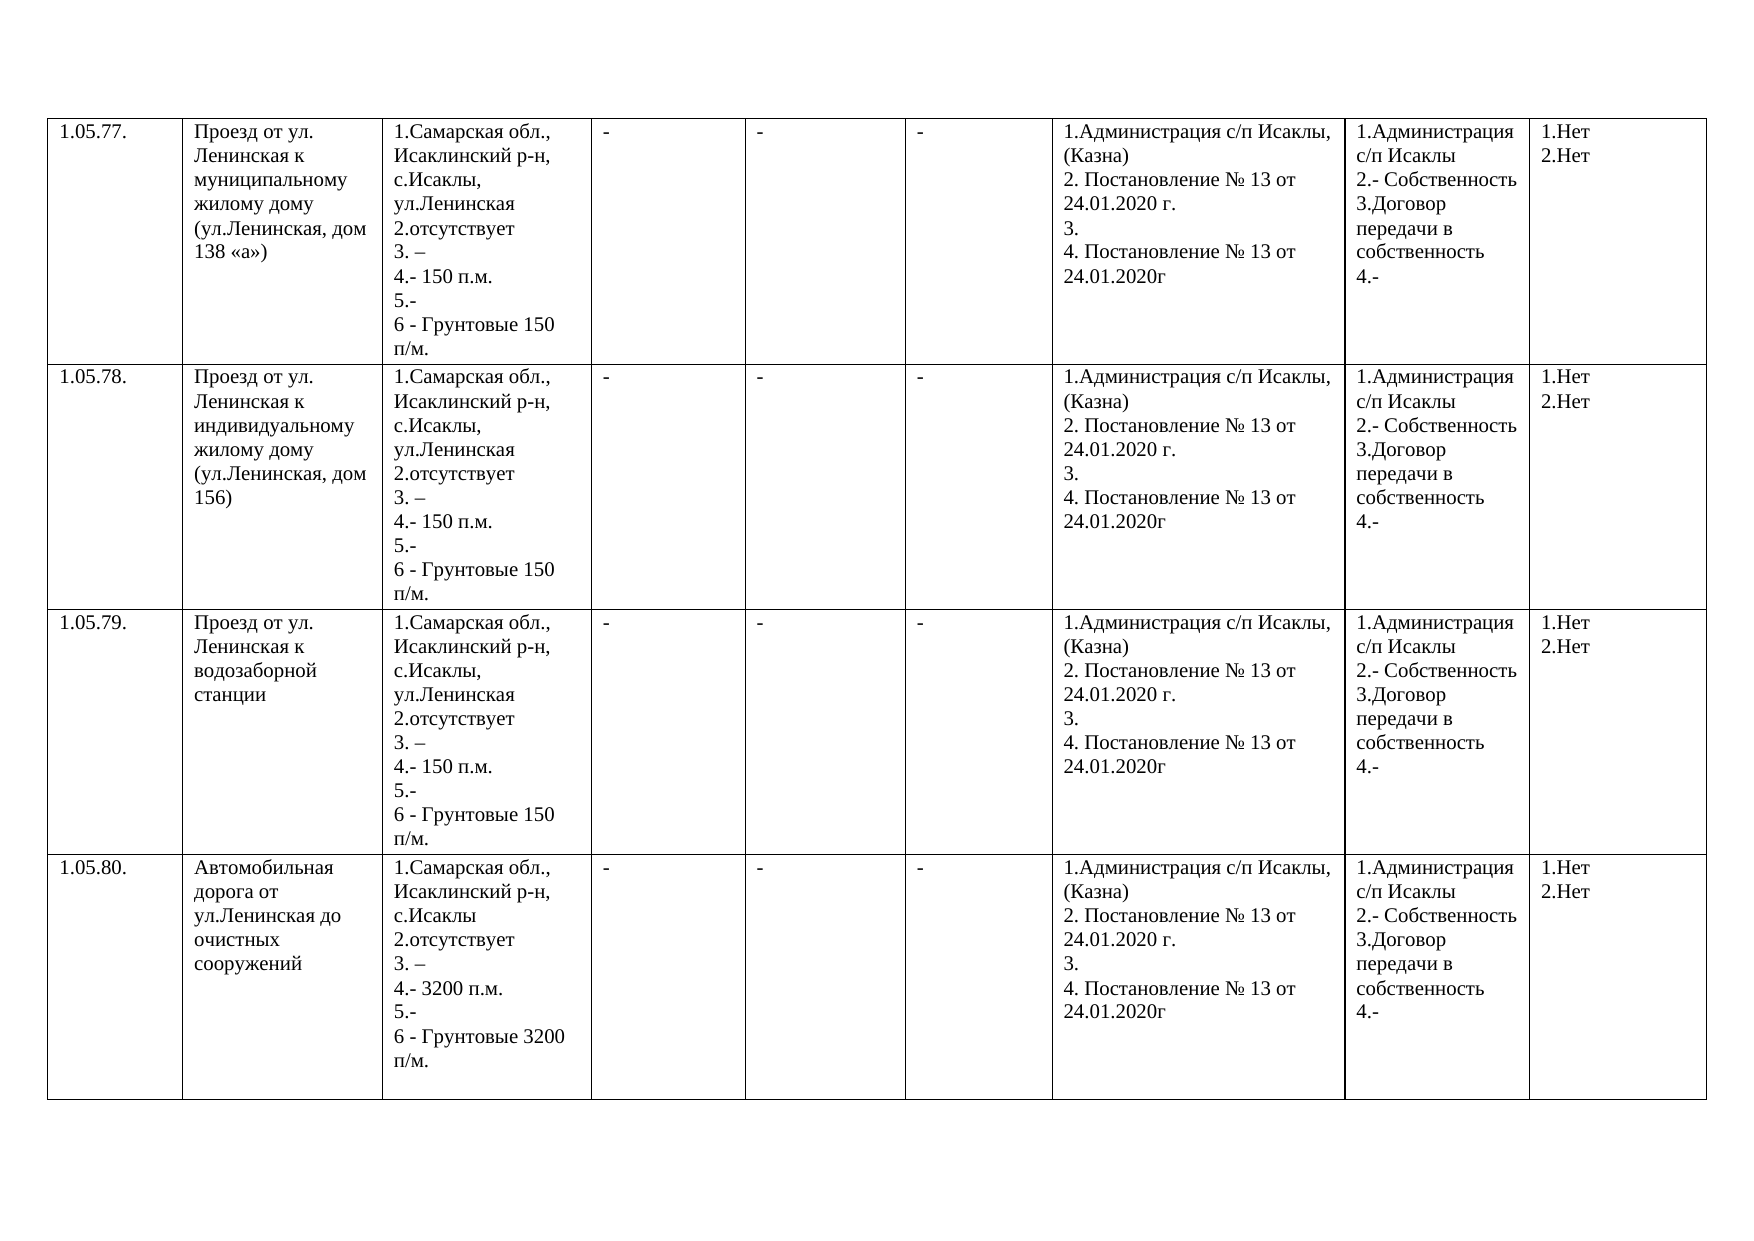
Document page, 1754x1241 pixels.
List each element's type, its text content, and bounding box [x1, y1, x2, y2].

table_cell 1.05.80. [48, 855, 182, 1099]
table_cell - [746, 855, 905, 1099]
table_cell Автомобильная дорога от ул.Ленинская до очистных сооружений [183, 855, 382, 1099]
table_cell 1.Самарская обл., Исаклинский р-н, с.Исаклы 2.отсутствует 3. – 4.- 3200 п.м. 5.- 6 - Грунтовые 3200 п/м. [383, 855, 591, 1099]
table_cell - [906, 119, 1052, 363]
table_cell 1.Нет 2.Нет [1530, 119, 1706, 363]
table_cell 1.Администрация с/п Исаклы, (Казна) 2. Постановление № 13 от 24.01.2020 г. 3. 4. Постановление № 13 от 24.01.2020г [1053, 365, 1344, 609]
table_cell 1.05.79. [48, 610, 182, 854]
table_cell - [592, 855, 745, 1099]
table_cell 1.05.78. [48, 365, 182, 609]
table_cell 1.Администрация с/п Исаклы, (Казна) 2. Постановление № 13 от 24.01.2020 г. 3. 4. Постановление № 13 от 24.01.2020г [1053, 610, 1344, 854]
table_cell Проезд от ул. Ленинская к индивидуальному жилому дому (ул.Ленинская, дом 156) [183, 365, 382, 609]
table_cell 1.Нет 2.Нет [1530, 610, 1706, 854]
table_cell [1346, 119, 1529, 363]
table_cell Проезд от ул. Ленинская к водозаборной станции [183, 610, 382, 854]
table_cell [1346, 855, 1529, 1099]
table_cell - [906, 365, 1052, 609]
table_cell Проезд от ул. Ленинская к муниципальному жилому дому (ул.Ленинская, дом 138 «а») [183, 119, 382, 363]
table_cell 1.05.77. [48, 119, 182, 363]
table_cell 1.Самарская обл., Исаклинский р-н, с.Исаклы, ул.Ленинская 2.отсутствует 3. – 4.- 150 п.м. 5.- 6 - Грунтовые 150 п/м. [383, 119, 591, 363]
table_cell 1.Администрация с/п Исаклы 2.- Собственность 3.Договор передачи в собственность 4.- [1346, 610, 1529, 854]
table_cell - [746, 365, 905, 609]
table_cell - [746, 610, 905, 854]
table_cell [1053, 119, 1344, 363]
table_cell - [592, 119, 745, 363]
table_cell 1.Самарская обл., Исаклинский р-н, с.Исаклы, ул.Ленинская 2.отсутствует 3. – 4.- 150 п.м. 5.- 6 - Грунтовые 150 п/м. [383, 365, 591, 609]
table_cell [1053, 855, 1344, 1099]
table_cell - [906, 855, 1052, 1099]
table_cell - [592, 610, 745, 854]
table_cell 1.Нет 2.Нет [1530, 855, 1706, 1099]
table_cell - [746, 119, 905, 363]
table_cell 1.Самарская обл., Исаклинский р-н, с.Исаклы, ул.Ленинская 2.отсутствует 3. – 4.- 150 п.м. 5.- 6 - Грунтовые 150 п/м. [383, 610, 591, 854]
table_cell 1.Нет 2.Нет [1530, 365, 1706, 609]
table_cell - [592, 365, 745, 609]
table_cell - [906, 610, 1052, 854]
table_cell 1.Администрация с/п Исаклы 2.- Собственность 3.Договор передачи в собственность 4.- [1346, 365, 1529, 609]
